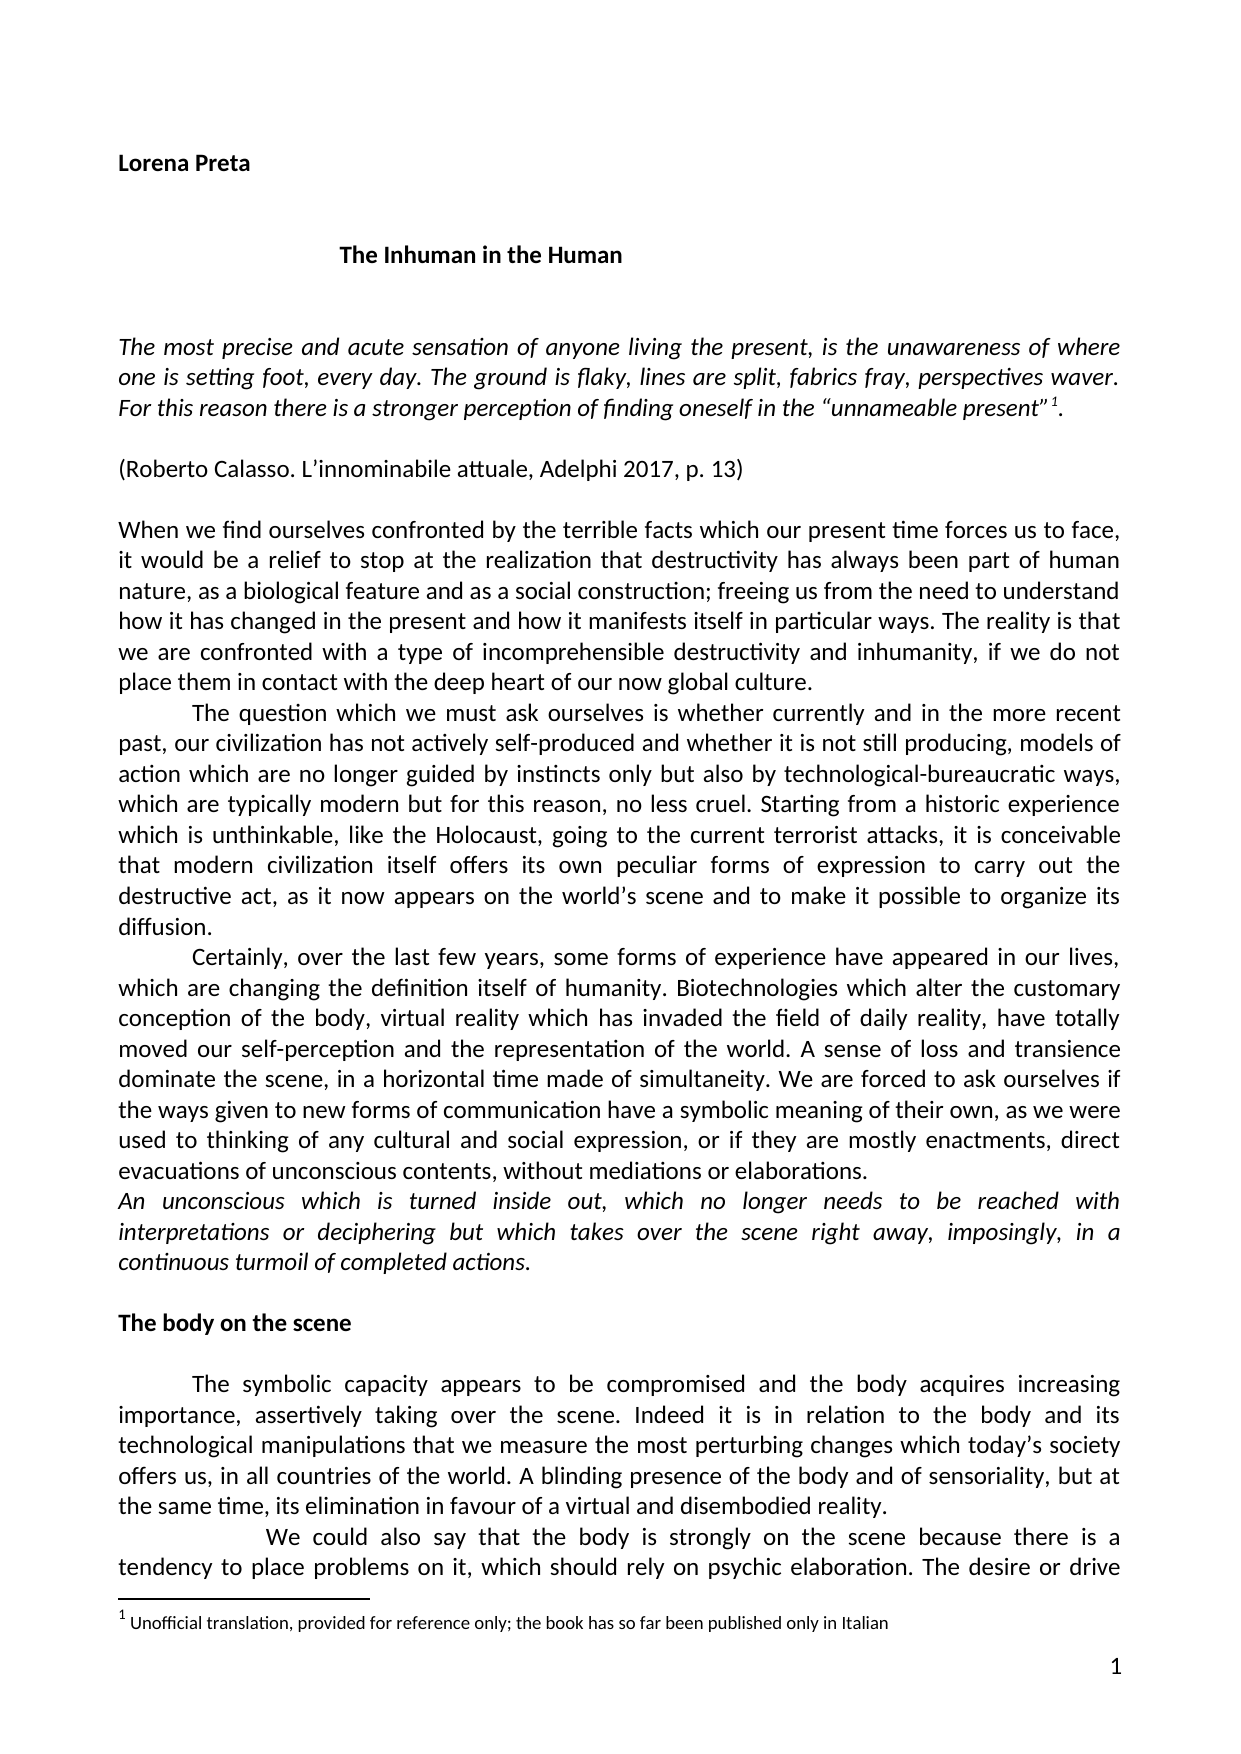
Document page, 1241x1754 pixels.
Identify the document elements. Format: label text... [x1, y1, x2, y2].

text Lorena Preta [118, 148, 1122, 178]
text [118, 1521, 1122, 1582]
text The question which we must ask ourselves is whether currently and in the more recent past, our civilization has not actively self-produced and whether it is not still producing, models of action which are no longer guided by instincts only but also by technological-bureaucratic ways, which are typically modern but for this reason, no less cruel. Starting from a historic experience which is unthinkable, like the Holocaust, going to the current terrorist attacks, it is conceivable that modern civilization itself offers its own peculiar forms of expression to carry out the destructive act, as it now appears on the world’s scene and to make it possible to organize its diffusion. [118, 697, 1122, 941]
text (Roberto Calasso. L’innominabile attuale, Adelphi 2017, p. 13) [118, 453, 1122, 483]
text When we find ourselves confronted by the terrible facts which our present time forces us to face, it would be a relief to stop at the realization that destructivity has always been part of human nature, as a biological feature and as a social construction; freeing us from the need to understand how it has changed in the present and how it manifests itself in particular ways. The reality is that we are confronted with a type of incomprehensible destructivity and inhumanity, if we do not place them in contact with the deep heart of our now global culture. [118, 514, 1122, 697]
text Certainly, over the last few years, some forms of experience have appeared in our lives, which are changing the definition itself of humanity. Biotechnologies which alter the customary conception of the body, virtual reality which has invaded the field of daily reality, have totally moved our self-perception and the representation of the world. A sense of loss and transience dominate the scene, in a horizontal time made of simultaneity. We are forced to ask ourselves if the ways given to new forms of communication have a symbolic meaning of their own, as we were used to thinking of any cultural and social expression, or if they are mostly enactments, direct evacuations of unconscious contents, without mediations or elaborations. [118, 941, 1122, 1185]
text The symbolic capacity appears to be compromised and the body acquires increasing importance, assertively taking over the scene. Indeed it is in relation to the body and its technological manipulations that we measure the most perturbing changes which today’s society offers us, in all countries of the world. A blinding presence of the body and of sensoriality, but at the same time, its elimination in favour of a virtual and disembodied reality. [118, 1368, 1122, 1521]
text The most precise and acute sensation of anyone living the present, is the unawareness of where one is setting foot, every day. The ground is flaky, lines are split, fabrics fray, perspectives waver. For this reason there is a stronger perception of finding oneself in the “unnameable present”. [118, 331, 1122, 422]
text The body on the scene [118, 1307, 1122, 1338]
text An unconscious which is turned inside out, which no longer needs to be reached with interpretations or deciphering but which takes over the scene right away, imposingly, in a continuous turmoil of completed actions. [118, 1185, 1122, 1277]
text The Inhuman in the Human [118, 239, 1122, 270]
